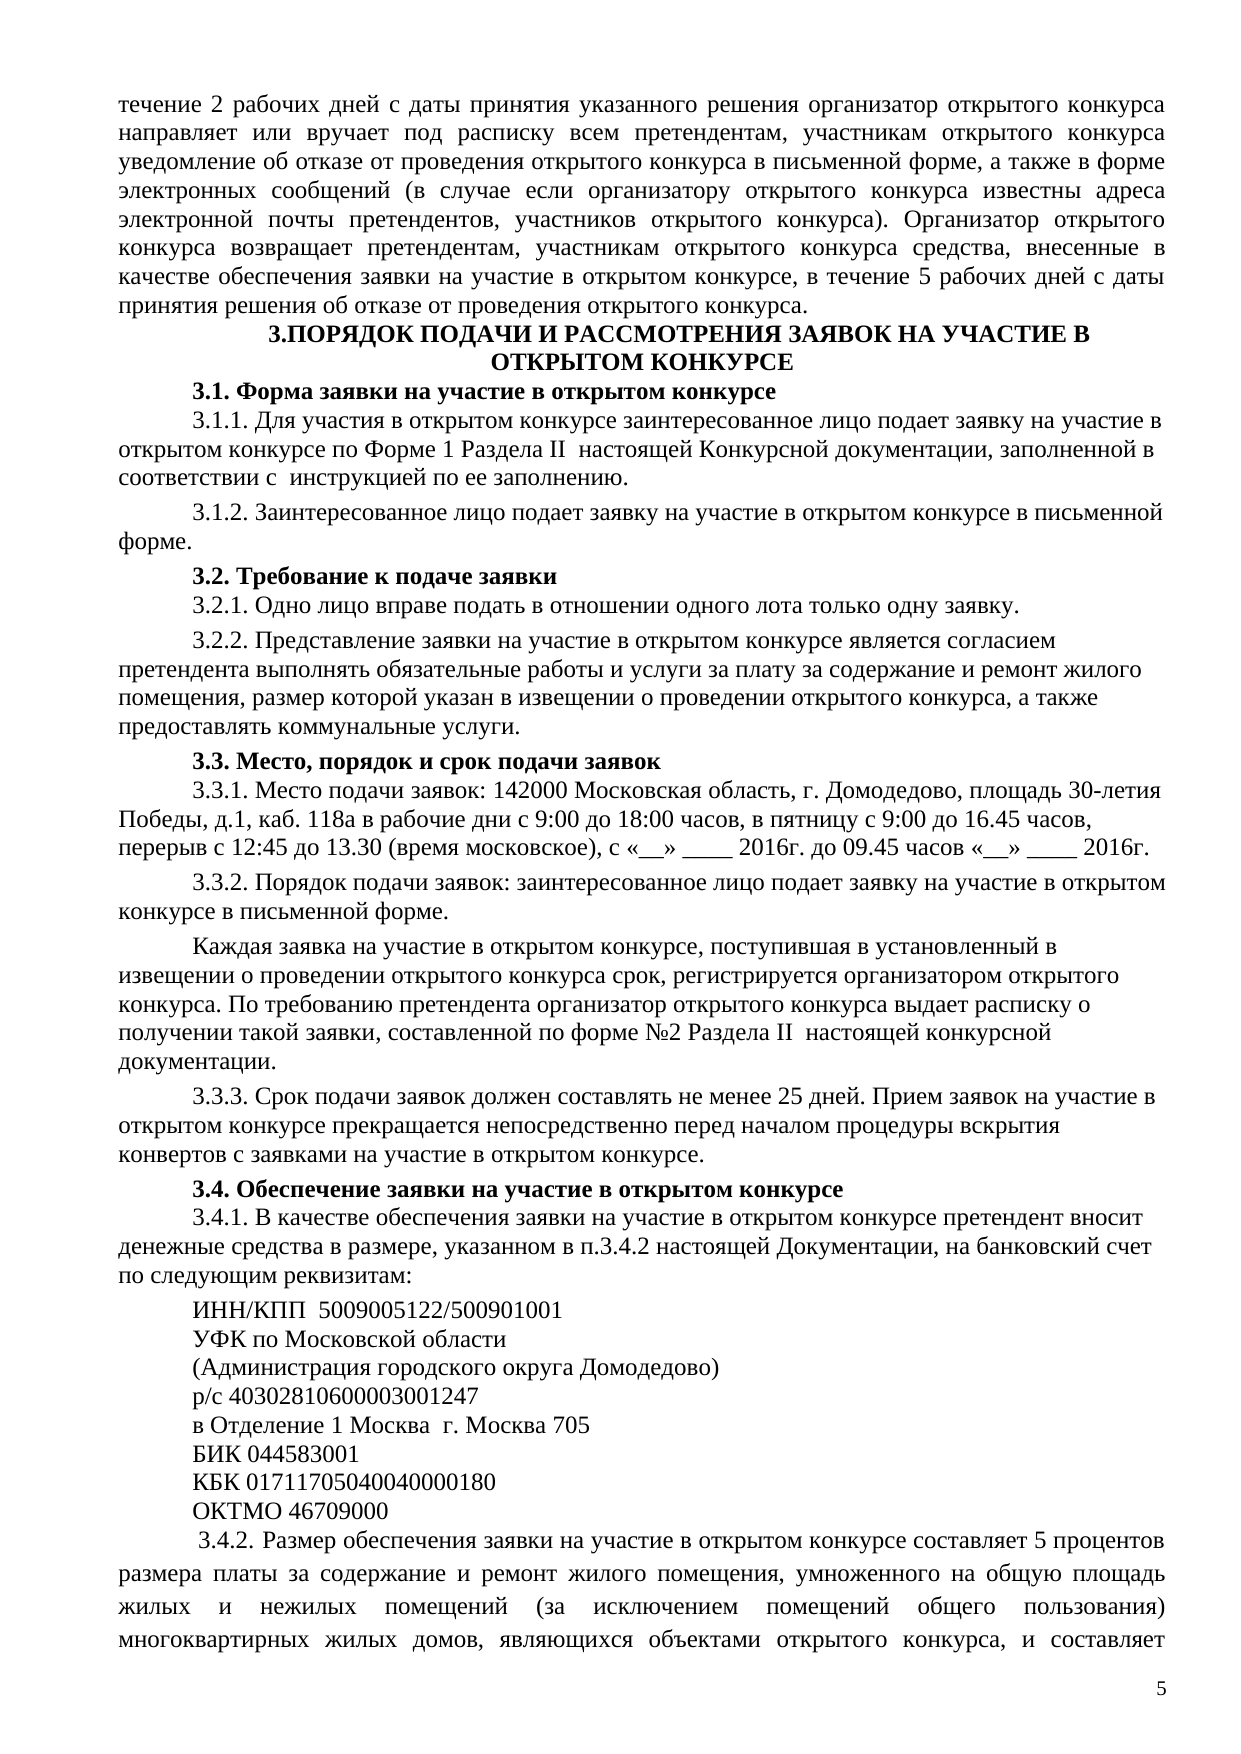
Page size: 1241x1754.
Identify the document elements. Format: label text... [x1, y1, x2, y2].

text 3.2.2. Представление заявки на участие в открытом конкурсе является согласием претендента выполнять обязательные работы и услуги за плату за содержание и ремонт жилого помещения, размер которой указан в извещении о проведении открытого конкурса, а также предоставлять коммунальные услуги. [118, 625, 1166, 740]
text 3.3. Место, порядок и срок подачи заявок [118, 746, 1166, 775]
text 3.ПОРЯДОК ПОДАЧИ И РАССМОТРЕНИЯ ЗАЯВОК НА УЧАСТИЕ В ОТКРЫТОМ КОНКУРСЕ [118, 319, 1166, 376]
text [118, 1525, 1166, 1653]
text КБК 01711705040040000180 [118, 1467, 1166, 1496]
text БИК 044583001 [118, 1439, 1166, 1467]
text ОКТМО 46709000 [118, 1496, 1166, 1525]
text 3.2. Требование к подаче заявки [118, 561, 1166, 590]
text р/с 40302810600003001247 [118, 1381, 1166, 1410]
text ИНН/КПП 5009005122/500901001 [118, 1295, 1166, 1324]
text 3.1.2. Заинтересованное лицо подает заявку на участие в открытом конкурсе в письменной форме. [118, 497, 1166, 555]
text 3.1. Форма заявки на участие в открытом конкурсе [118, 376, 1166, 405]
text 3.4. Обеспечение заявки на участие в открытом конкурсе [118, 1174, 1166, 1202]
text 3.4.1. В качестве обеспечения заявки на участие в открытом конкурсе претендент вносит денежные средства в размере, указанном в п.3.4.2 настоящей Документации, на банковский счет по следующим реквизитам: [118, 1202, 1166, 1289]
text Каждая заявка на участие в открытом конкурсе, поступившая в установленный в извещении о проведении открытого конкурса срок, регистрируется организатором открытого конкурса. По требованию претендента организатор открытого конкурса выдает расписку о получении такой заявки, составленной по форме №2 Раздела II настоящей конкурсной документации. [118, 931, 1166, 1075]
text 3.3.1. Место подачи заявок: 142000 Московская область, г. Домодедово, площадь 30-летия Победы, д.1, каб. 118а в рабочие дни с 9:00 до 18:00 часов, в пятницу с 9:00 до 16.45 часов, перерыв с 12:45 до 13.30 (время московское), с «__» ____ 2016г. до 09.45 часов «__» ____ 2016г. [118, 775, 1166, 861]
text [118, 89, 1166, 319]
text в Отделение 1 Москва г. Москва 705 [118, 1410, 1166, 1439]
text 3.2.1. Одно лицо вправе подать в отношении одного лота только одну заявку. [118, 590, 1166, 619]
text 3.3.3. Срок подачи заявок должен составлять не менее 25 дней. Прием заявок на участие в открытом конкурсе прекращается непосредственно перед началом процедуры вскрытия конвертов с заявками на участие в открытом конкурсе. [118, 1081, 1166, 1167]
text 3.1.1. Для участия в открытом конкурсе заинтересованное лицо подает заявку на участие в открытом конкурсе по Форме 1 Раздела II настоящей Конкурсной документации, заполненной в соответствии с инструкцией по ее заполнению. [118, 405, 1166, 491]
text (Администрация городского округа Домодедово) [118, 1352, 1166, 1381]
text 3.3.2. Порядок подачи заявок: заинтересованное лицо подает заявку на участие в открытом конкурсе в письменной форме. [118, 867, 1166, 925]
text УФК по Московской области [118, 1324, 1166, 1352]
